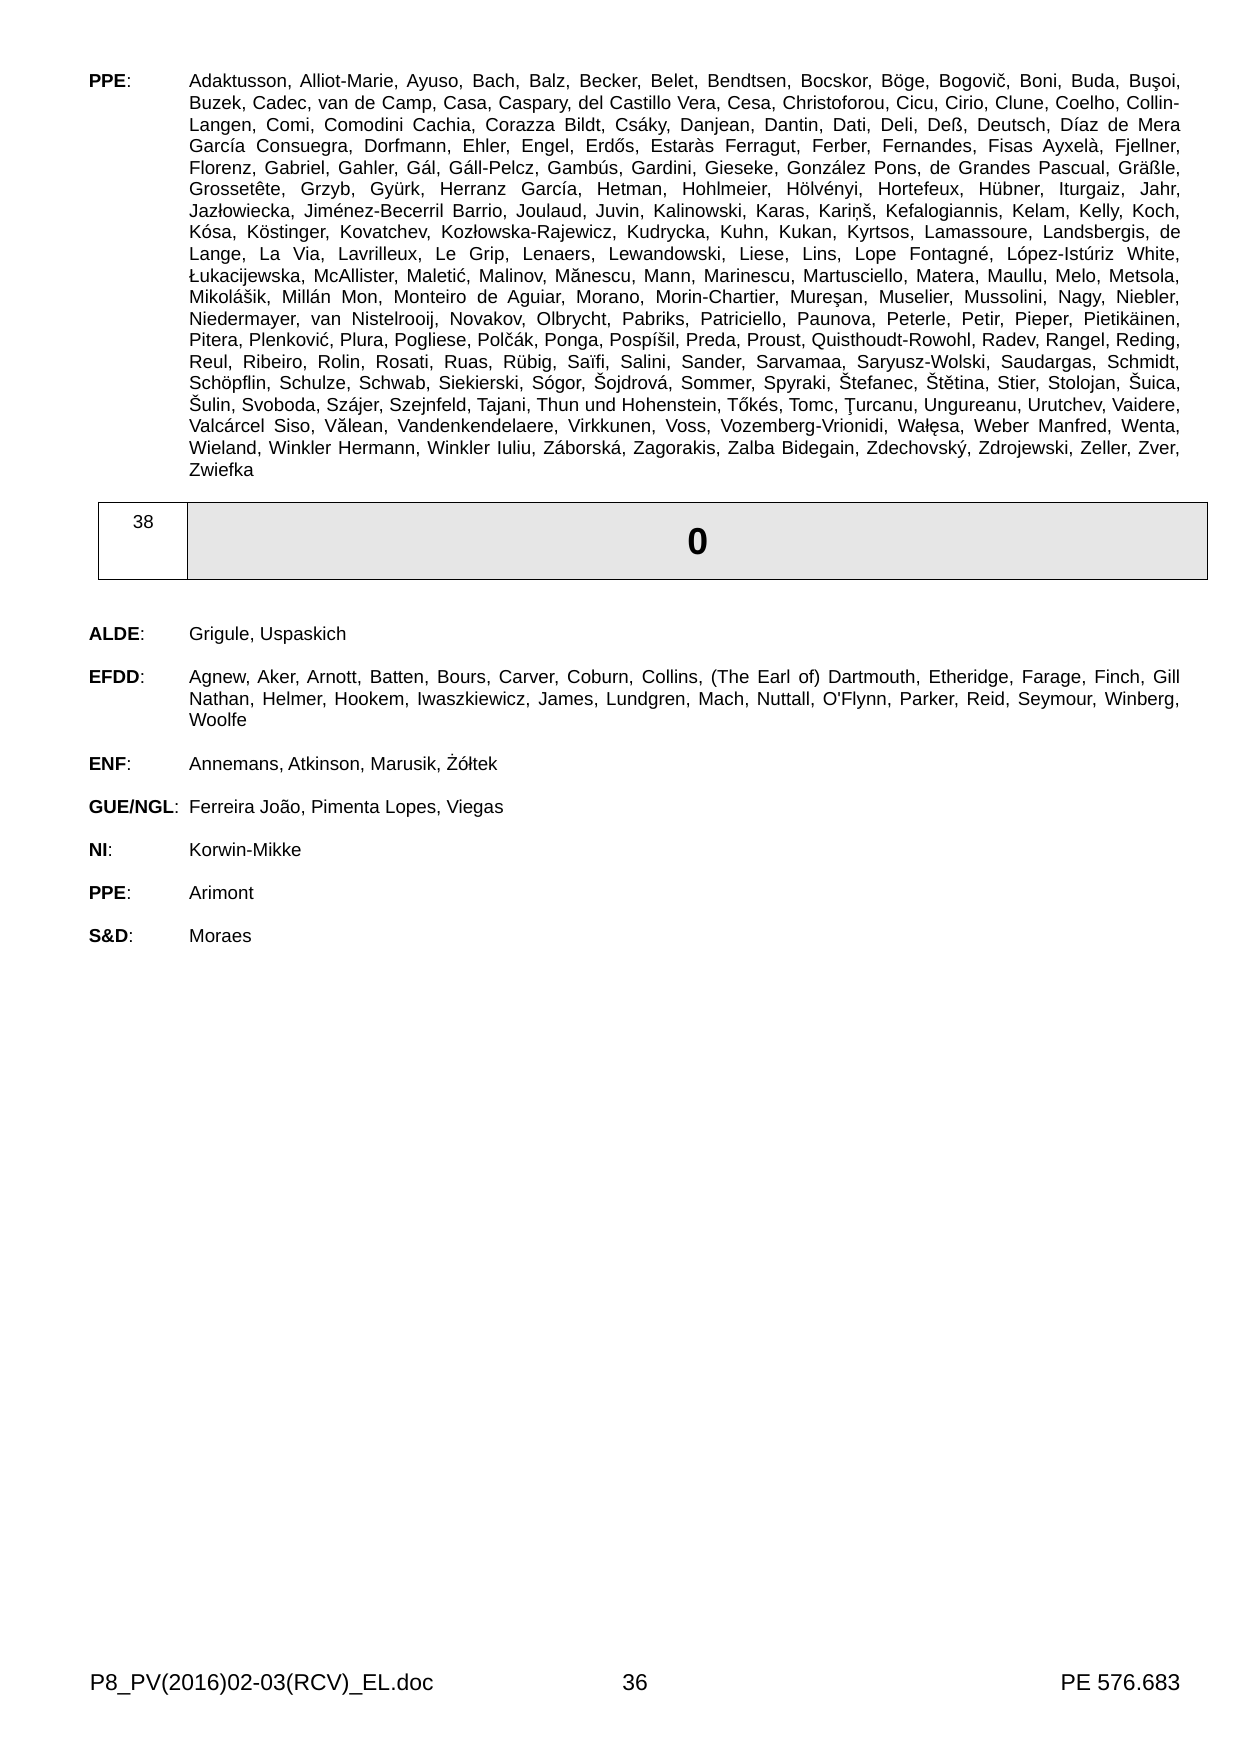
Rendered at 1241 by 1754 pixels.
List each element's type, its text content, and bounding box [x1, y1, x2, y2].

table_header 38 [99, 503, 187, 579]
table_header 0 [188, 503, 1207, 579]
text PPE: Arimont [88, 882, 1181, 903]
text GUE/NGL: Ferreira João, Pimenta Lopes, Viegas [88, 796, 1181, 817]
text ENF: Annemans, Atkinson, Marusik, Żółtek [88, 752, 1181, 774]
text NI: Korwin-Mikke [88, 839, 1181, 860]
text ALDE: Grigule, Uspaskich [88, 623, 1181, 644]
text EFDD: Agnew, Aker, Arnott, Batten, Bours, Carver, Coburn, Collins, (The Earl of) Dartmouth, Etheridge, Farage, Finch, Gill Nathan, Helmer, Hookem, Iwaszkiewicz, James, Lundgren, Mach, Nuttall, O'Flynn, Parker, Reid, Seymour, Winberg, Woolfe [88, 666, 1181, 731]
text S&D: Moraes [88, 925, 1181, 946]
text PPE: Adaktusson, Alliot-Marie, Ayuso, Bach, Balz, Becker, Belet, Bendtsen, Bocskor, Böge, Bogovič, Boni, Buda, Buşoi, Buzek, Cadec, van de Camp, Casa, Caspary, del Castillo Vera, Cesa, Christoforou, Cicu, Cirio, Clune, Coelho, Collin-Langen, Comi, Comodini Cachia, Corazza Bildt, Csáky, Danjean, Dantin, Dati, Deli, Deß, Deutsch, Díaz de Mera García Consuegra, Dorfmann, Ehler, Engel, Erdős, Estaràs Ferragut, Ferber, Fernandes, Fisas Ayxelà, Fjellner, Florenz, Gabriel, Gahler, Gál, Gáll-Pelcz, Gambús, Gardini, Gieseke, González Pons, de Grandes Pascual, Gräßle, Grossetête, Grzyb, Gyürk, Herranz García, Hetman, Hohlmeier, Hölvényi, Hortefeux, Hübner, Iturgaiz, Jahr, Jazłowiecka, Jiménez-Becerril Barrio, Joulaud, Juvin, Kalinowski, Karas, Kariņš, Kefalogiannis, Kelam, Kelly, Koch, Kósa, Köstinger, Kovatchev, Kozłowska-Rajewicz, Kudrycka, Kuhn, Kukan, Kyrtsos, Lamassoure, Landsbergis, de Lange, La Via, Lavrilleux, Le Grip, Lenaers, Lewandowski, Liese, Lins, Lope Fontagné, López-Istúriz White, Łukacijewska, McAllister, Maletić, Malinov, Mănescu, Mann, Marinescu, Martusciello, Matera, Maullu, Melo, Metsola, Mikolášik, Millán Mon, Monteiro de Aguiar, Morano, Morin-Chartier, Mureşan, Muselier, Mussolini, Nagy, Niebler, Niedermayer, van Nistelrooij, Novakov, Olbrycht, Pabriks, Patriciello, Paunova, Peterle, Petir, Pieper, Pietikäinen, Pitera, Plenković, Plura, Pogliese, Polčák, Ponga, Pospíšil, Preda, Proust, Quisthoudt-Rowohl, Radev, Rangel, Reding, Reul, Ribeiro, Rolin, Rosati, Ruas, Rübig, Saïfi, Salini, Sander, Sarvamaa, Saryusz-Wolski, Saudargas, Schmidt, Schöpflin, Schulze, Schwab, Siekierski, Sógor, Šojdrová, Sommer, Spyraki, Štefanec, Štětina, Stier, Stolojan, Šuica, Šulin, Svoboda, Szájer, Szejnfeld, Tajani, Thun und Hohenstein, Tőkés, Tomc, Ţurcanu, Ungureanu, Urutchev, Vaidere, Valcárcel Siso, Vălean, Vandenkendelaere, Virkkunen, Voss, Vozemberg-Vrionidi, Wałęsa, Weber Manfred, Wenta, Wieland, Winkler Hermann, Winkler Iuliu, Záborská, Zagorakis, Zalba Bidegain, Zdechovský, Zdrojewski, Zeller, Zver, Zwiefka [88, 70, 1181, 480]
